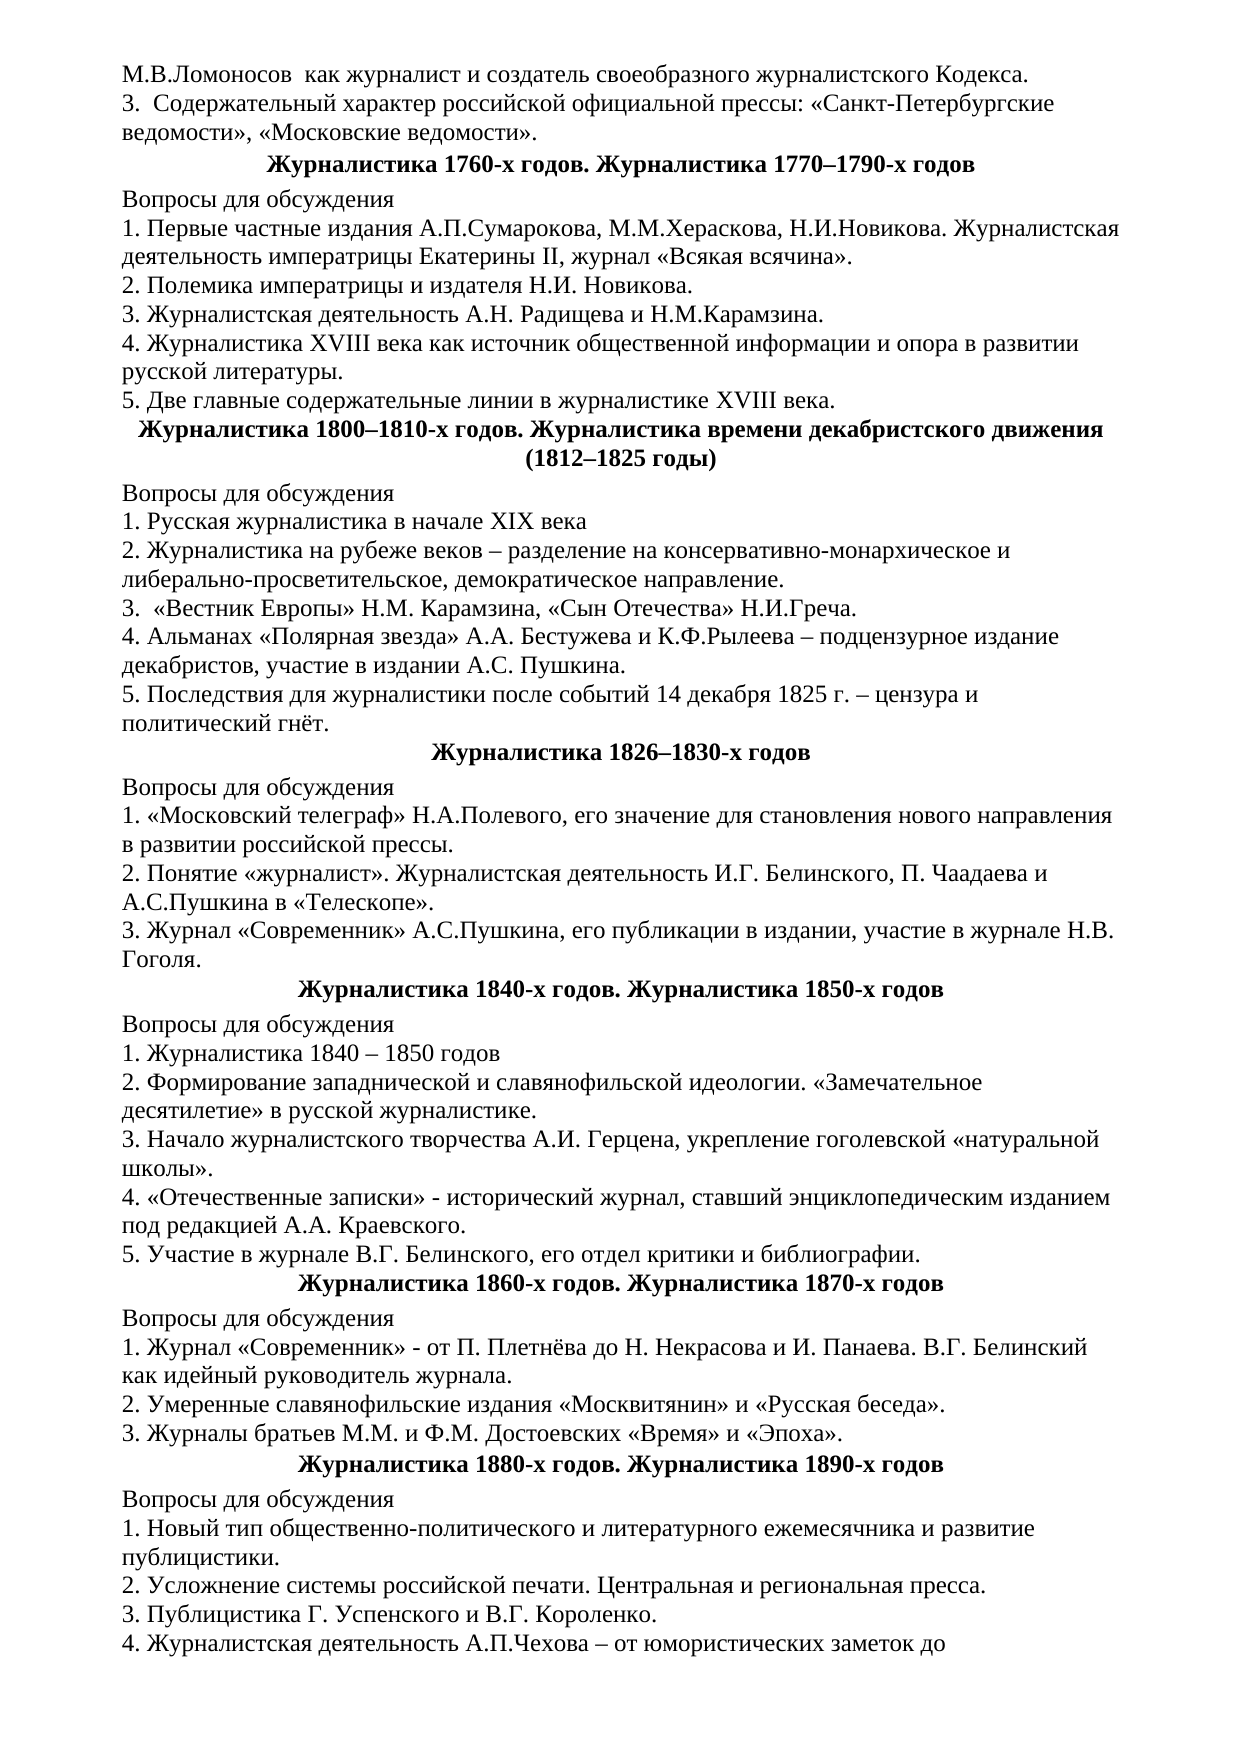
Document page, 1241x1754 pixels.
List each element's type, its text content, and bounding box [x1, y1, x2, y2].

table_cell Вопросы для обсуждения 1. Новый тип общественно-политического и литературного ежемесячника и развитие публицистики. 2. Усложнение системы российской печати. Центральная и региональная пресса. 3. Публицистика Г. Успенского и В.Г. Короленко. 4. Журналистская деятельность А.П.Чехова – от юмористических заметок до [118, 1484, 1124, 1661]
table_cell Журналистика 1760-х годов. Журналистика 1770–1790-х годов [118, 149, 1124, 182]
table_header М.В.Ломоносов как журналист и создатель своеобразного журналистского Кодекса. 3. Содержательный характер российской официальной прессы: «Санкт-Петербургские ведомости», «Московские ведомости». [118, 59, 1124, 148]
table_cell Вопросы для обсуждения 1. Первые частные издания А.П.Сумарокова, М.М.Хераскова, Н.И.Новикова. Журналистская деятельность императрицы Екатерины II, журнал «Всякая всячина». 2. Полемика императрицы и издателя Н.И. Новикова. 3. Журналистская деятельность А.Н. Радищева и Н.М.Карамзина. 4. Журналистика XVIII века как источник общественной информации и опора в развитии русской литературы. 5. Две главные содержательные линии в журналистике XVIII века. [118, 184, 1124, 414]
table_cell Журналистика 1880-х годов. Журналистика 1890-х годов [118, 1449, 1124, 1482]
table_cell Вопросы для обсуждения 1. «Московский телеграф» Н.А.Полевого, его значение для становления нового направления в развитии российской прессы. 2. Понятие «журналист». Журналистская деятельность И.Г. Белинского, П. Чаадаева и А.С.Пушкина в «Телескопе». 3. Журнал «Современник» А.С.Пушкина, его публикации в издании, участие в журнале Н.В. Гоголя. [118, 772, 1124, 973]
table_cell Журналистика 1826–1830-х годов [118, 737, 1124, 769]
table_cell Журналистика 1840-х годов. Журналистика 1850-х годов [118, 974, 1124, 1007]
table_cell Вопросы для обсуждения 1. Журналистика 1840 – 1850 годов 2. Формирование западнической и славянофильской идеологии. «Замечательное десятилетие» в русской журналистике. 3. Начало журналистского творчества А.И. Герцена, укрепление гоголевской «натуральной школы». 4. «Отечественные записки» - исторический журнал, ставший энциклопедическим изданием под редакцией А.А. Краевского. 5. Участие в журнале В.Г. Белинского, его отдел критики и библиографии. [118, 1009, 1124, 1267]
table_cell Журналистика 1860-х годов. Журналистика 1870-х годов [118, 1268, 1124, 1301]
table_cell Вопросы для обсуждения 1. Журнал «Современник» - от П. Плетнёва до Н. Некрасова и И. Панаева. В.Г. Белинский как идейный руководитель журнала. 2. Умеренные славянофильские издания «Москвитянин» и «Русская беседа». 3. Журналы братьев М.М. и Ф.М. Достоевских «Время» и «Эпоха». [118, 1303, 1124, 1448]
table_cell Вопросы для обсуждения 1. Русская журналистика в начале XIX века 2. Журналистика на рубеже веков – разделение на консервативно-монархическое и либерально-просветительское, демократическое направление. 3. «Вестник Европы» Н.М. Карамзина, «Сын Отечества» Н.И.Греча. 4. Альманах «Полярная звезда» А.А. Бестужева и К.Ф.Рылеева – подцензурное издание декабристов, участие в издании А.С. Пушкина. 5. Последствия для журналистики после событий 14 декабря 1825 г. – цензура и политический гнёт. [118, 478, 1124, 736]
table_cell Журналистика 1800–1810-х годов. Журналистика времени декабристского движения (1812–1825 годы) [118, 415, 1124, 476]
